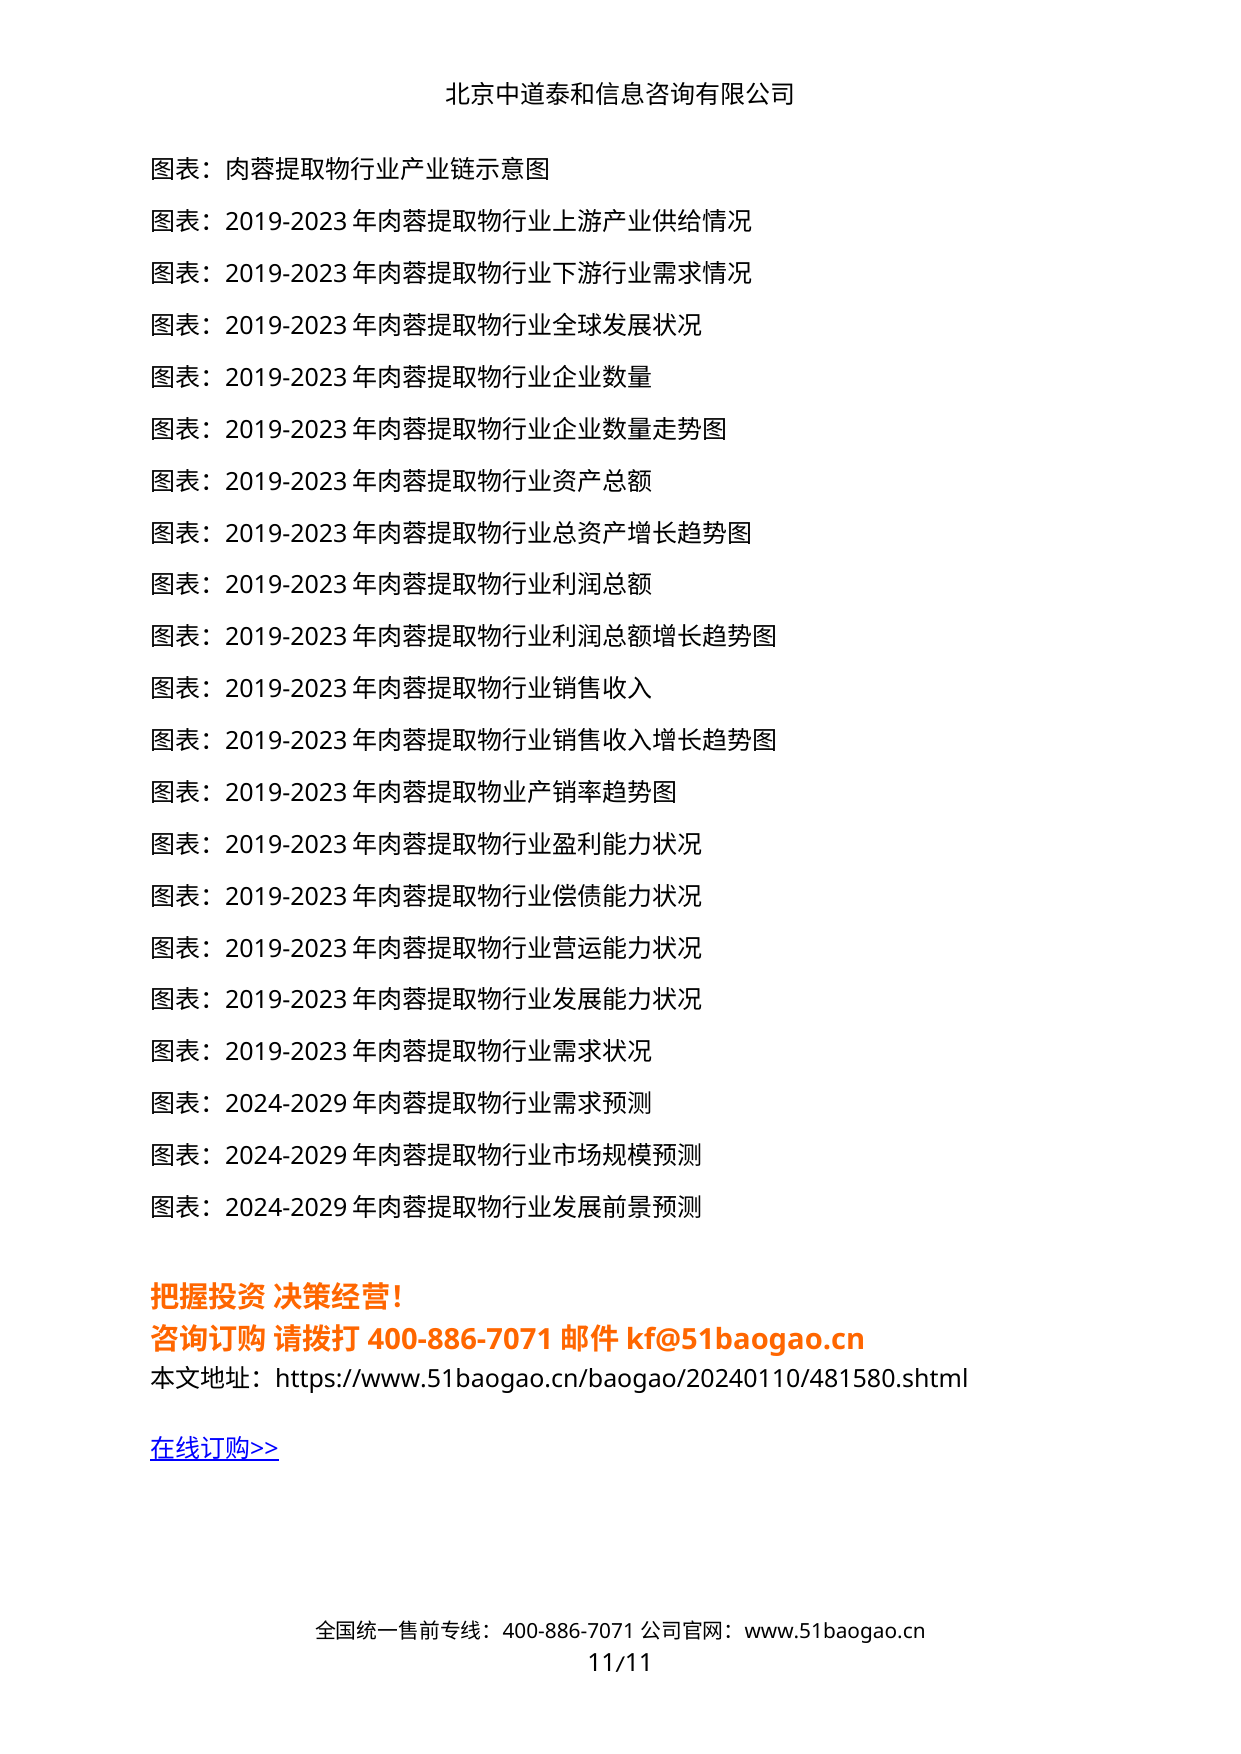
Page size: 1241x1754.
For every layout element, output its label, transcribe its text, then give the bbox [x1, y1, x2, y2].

text 图表：2019-2023年肉蓉提取物行业销售收入增长趋势图 [150, 721, 1090, 757]
text 图表：2019-2023年肉蓉提取物行业企业数量 [150, 357, 1090, 394]
text 图表：2019-2023年肉蓉提取物行业需求状况 [150, 1032, 1090, 1068]
text 在线订购>> [150, 1394, 1090, 1465]
text 图表：2019-2023年肉蓉提取物行业上游产业供给情况 [150, 202, 1090, 238]
text 图表：2019-2023年肉蓉提取物行业利润总额增长趋势图 [150, 617, 1090, 653]
text 图表：2019-2023年肉蓉提取物行业偿债能力状况 [150, 876, 1090, 912]
text 把握投资 决策经营！咨询订购 请拨打 400-886-7071 邮件 kf@51baogao.cn本文地址：https://www.51baogao.cn/baogao/20240110/481580.shtml [150, 1239, 1090, 1394]
text 图表：2019-2023年肉蓉提取物行业发展能力状况 [150, 980, 1090, 1016]
text 图表：2019-2023年肉蓉提取物行业盈利能力状况 [150, 824, 1090, 861]
text 图表：2024-2029年肉蓉提取物行业发展前景预测 [150, 1187, 1090, 1224]
text 图表：2019-2023年肉蓉提取物行业企业数量走势图 [150, 409, 1090, 446]
text 图表：2019-2023年肉蓉提取物行业销售收入 [150, 669, 1090, 705]
text 图表：2019-2023年肉蓉提取物行业全球发展状况 [150, 306, 1090, 342]
text 图表：2019-2023年肉蓉提取物行业下游行业需求情况 [150, 254, 1090, 290]
text 图表：2019-2023年肉蓉提取物行业资产总额 [150, 461, 1090, 497]
text 图表：2019-2023年肉蓉提取物行业营运能力状况 [150, 928, 1090, 964]
text 图表：2024-2029年肉蓉提取物行业市场规模预测 [150, 1136, 1090, 1172]
text 图表：2019-2023年肉蓉提取物业产销率趋势图 [150, 772, 1090, 809]
text 图表：2024-2029年肉蓉提取物行业需求预测 [150, 1084, 1090, 1120]
text 图表：2019-2023年肉蓉提取物行业总资产增长趋势图 [150, 513, 1090, 549]
text 图表：2019-2023年肉蓉提取物行业利润总额 [150, 565, 1090, 601]
text 图表：肉蓉提取物行业产业链示意图 [150, 150, 1090, 186]
